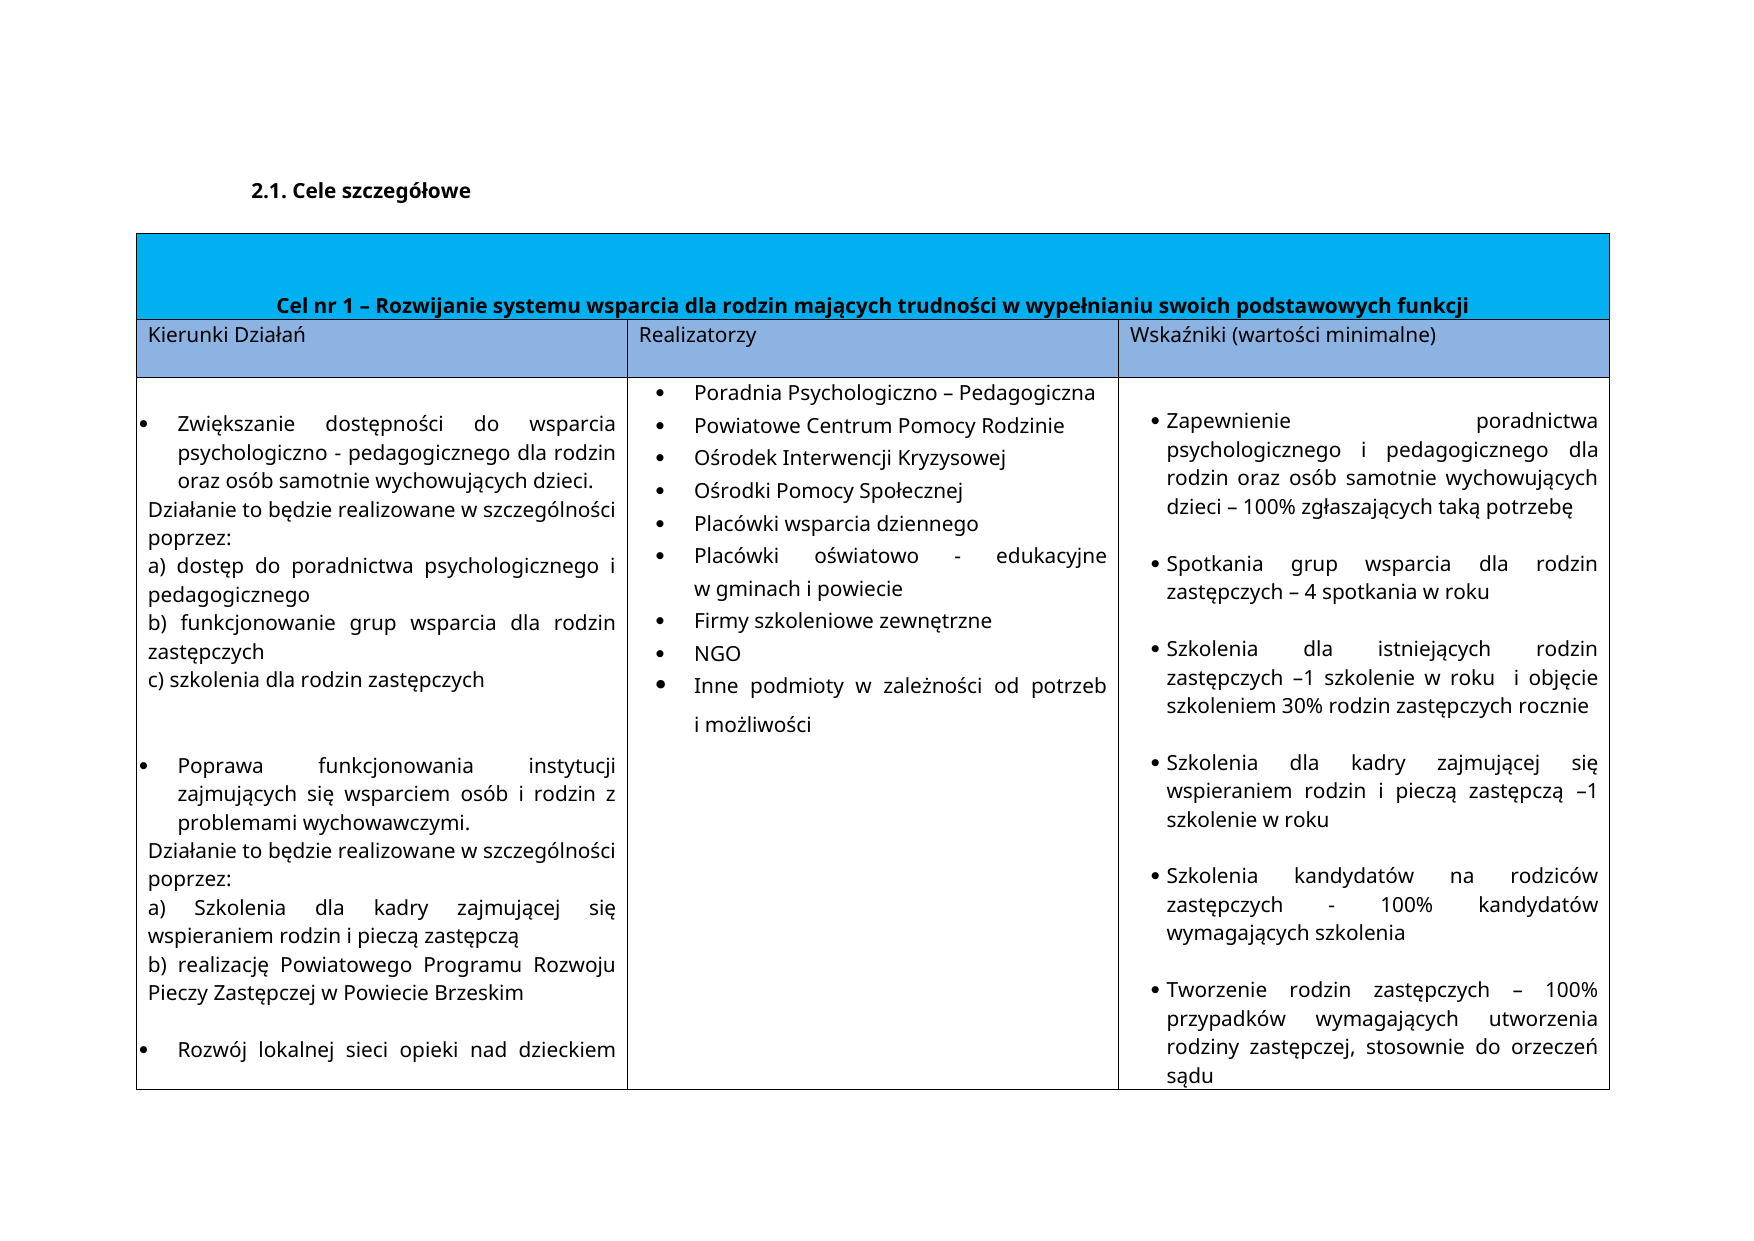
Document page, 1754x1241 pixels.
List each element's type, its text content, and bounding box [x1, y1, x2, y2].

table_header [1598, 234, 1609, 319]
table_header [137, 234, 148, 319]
table_cell Kierunki Działań [137, 320, 627, 377]
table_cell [1119, 378, 1609, 1089]
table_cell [628, 378, 1118, 1089]
table_cell Wskaźniki (wartości minimalne) [1119, 320, 1609, 377]
text 2.1. Cele szczegółowe [148, 176, 1606, 204]
table_cell Realizatorzy [628, 320, 1118, 377]
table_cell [137, 378, 627, 1089]
